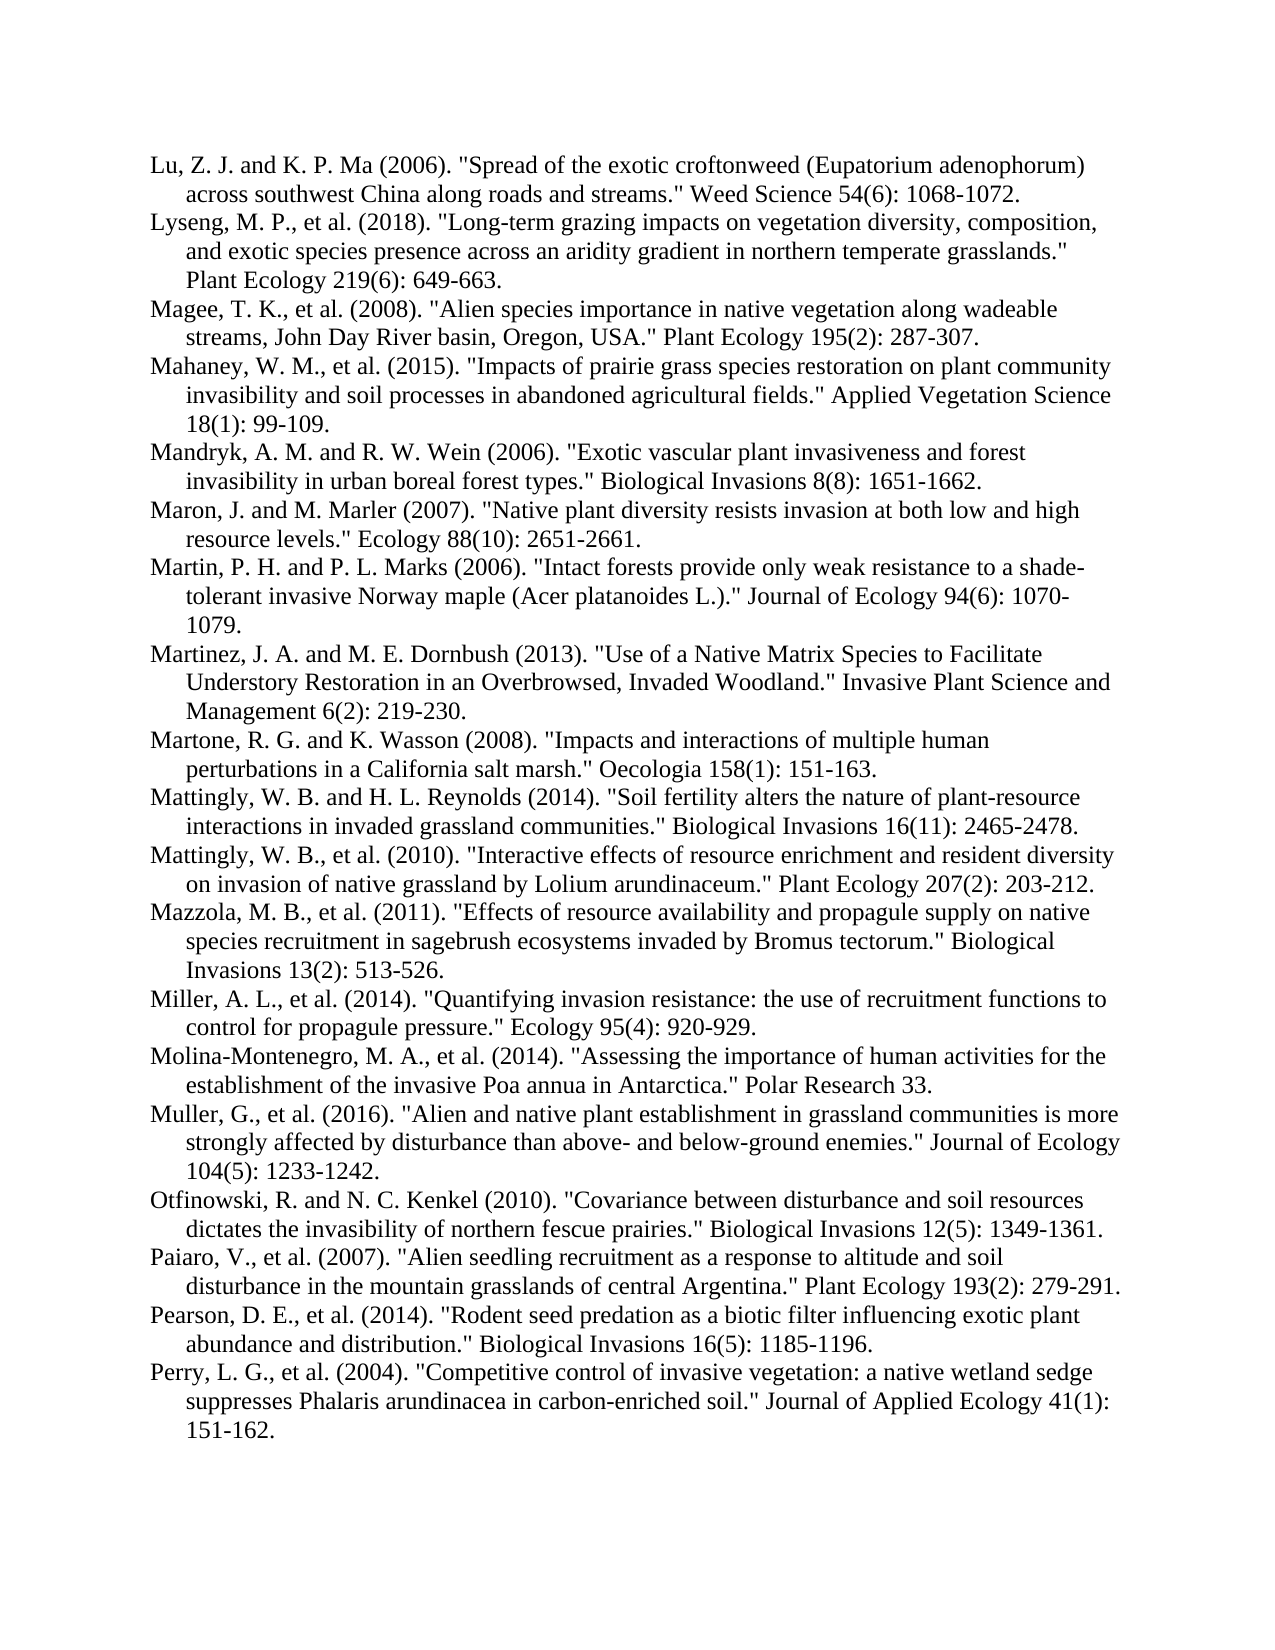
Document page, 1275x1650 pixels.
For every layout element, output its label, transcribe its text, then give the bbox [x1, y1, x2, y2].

text Mandryk, A. M. and R. W. Wein (2006). "Exotic vascular plant invasiveness and forest invasibility in urban boreal forest types." Biological Invasions 8(8): 1651-1662. [150, 437, 1125, 495]
text Lu, Z. J. and K. P. Ma (2006). "Spread of the exotic croftonweed (Eupatorium adenophorum) across southwest China along roads and streams." Weed Science 54(6): 1068-1072. [150, 150, 1125, 207]
text Pearson, D. E., et al. (2014). "Rodent seed predation as a biotic filter influencing exotic plant abundance and distribution." Biological Invasions 16(5): 1185-1196. [150, 1300, 1125, 1357]
text Magee, T. K., et al. (2008). "Alien species importance in native vegetation along wadeable streams, John Day River basin, Oregon, USA." Plant Ecology 195(2): 287-307. [150, 294, 1125, 351]
text Otfinowski, R. and N. C. Kenkel (2010). "Covariance between disturbance and soil resources dictates the invasibility of northern fescue prairies." Biological Invasions 12(5): 1349-1361. [150, 1185, 1125, 1242]
text Perry, L. G., et al. (2004). "Competitive control of invasive vegetation: a native wetland sedge suppresses Phalaris arundinacea in carbon-enriched soil." Journal of Applied Ecology 41(1): 151-162. [150, 1357, 1125, 1444]
text Lyseng, M. P., et al. (2018). "Long-term grazing impacts on vegetation diversity, composition, and exotic species presence across an aridity gradient in northern temperate grasslands." Plant Ecology 219(6): 649-663. [150, 207, 1125, 294]
text Martin, P. H. and P. L. Marks (2006). "Intact forests provide only weak resistance to a shade-tolerant invasive Norway maple (Acer platanoides L.)." Journal of Ecology 94(6): 1070-1079. [150, 552, 1125, 639]
text Mattingly, W. B. and H. L. Reynolds (2014). "Soil fertility alters the nature of plant-resource interactions in invaded grassland communities." Biological Invasions 16(11): 2465-2478. [150, 782, 1125, 840]
text Muller, G., et al. (2016). "Alien and native plant establishment in grassland communities is more strongly affected by disturbance than above- and below-ground enemies." Journal of Ecology 104(5): 1233-1242. [150, 1099, 1125, 1185]
text Maron, J. and M. Marler (2007). "Native plant diversity resists invasion at both low and high resource levels." Ecology 88(10): 2651-2661. [150, 495, 1125, 552]
text Paiaro, V., et al. (2007). "Alien seedling recruitment as a response to altitude and soil disturbance in the mountain grasslands of central Argentina." Plant Ecology 193(2): 279-291. [150, 1242, 1125, 1300]
text Miller, A. L., et al. (2014). "Quantifying invasion resistance: the use of recruitment functions to control for propagule pressure." Ecology 95(4): 920-929. [150, 984, 1125, 1041]
text Molina-Montenegro, M. A., et al. (2014). "Assessing the importance of human activities for the establishment of the invasive Poa annua in Antarctica." Polar Research 33. [150, 1041, 1125, 1099]
text Martinez, J. A. and M. E. Dornbush (2013). "Use of a Native Matrix Species to Facilitate Understory Restoration in an Overbrowsed, Invaded Woodland." Invasive Plant Science and Management 6(2): 219-230. [150, 639, 1125, 725]
text Mattingly, W. B., et al. (2010). "Interactive effects of resource enrichment and resident diversity on invasion of native grassland by Lolium arundinaceum." Plant Ecology 207(2): 203-212. [150, 840, 1125, 897]
text Mazzola, M. B., et al. (2011). "Effects of resource availability and propagule supply on native species recruitment in sagebrush ecosystems invaded by Bromus tectorum." Biological Invasions 13(2): 513-526. [150, 897, 1125, 984]
text Martone, R. G. and K. Wasson (2008). "Impacts and interactions of multiple human perturbations in a California salt marsh." Oecologia 158(1): 151-163. [150, 725, 1125, 782]
text Mahaney, W. M., et al. (2015). "Impacts of prairie grass species restoration on plant community invasibility and soil processes in abandoned agricultural fields." Applied Vegetation Science 18(1): 99-109. [150, 351, 1125, 437]
